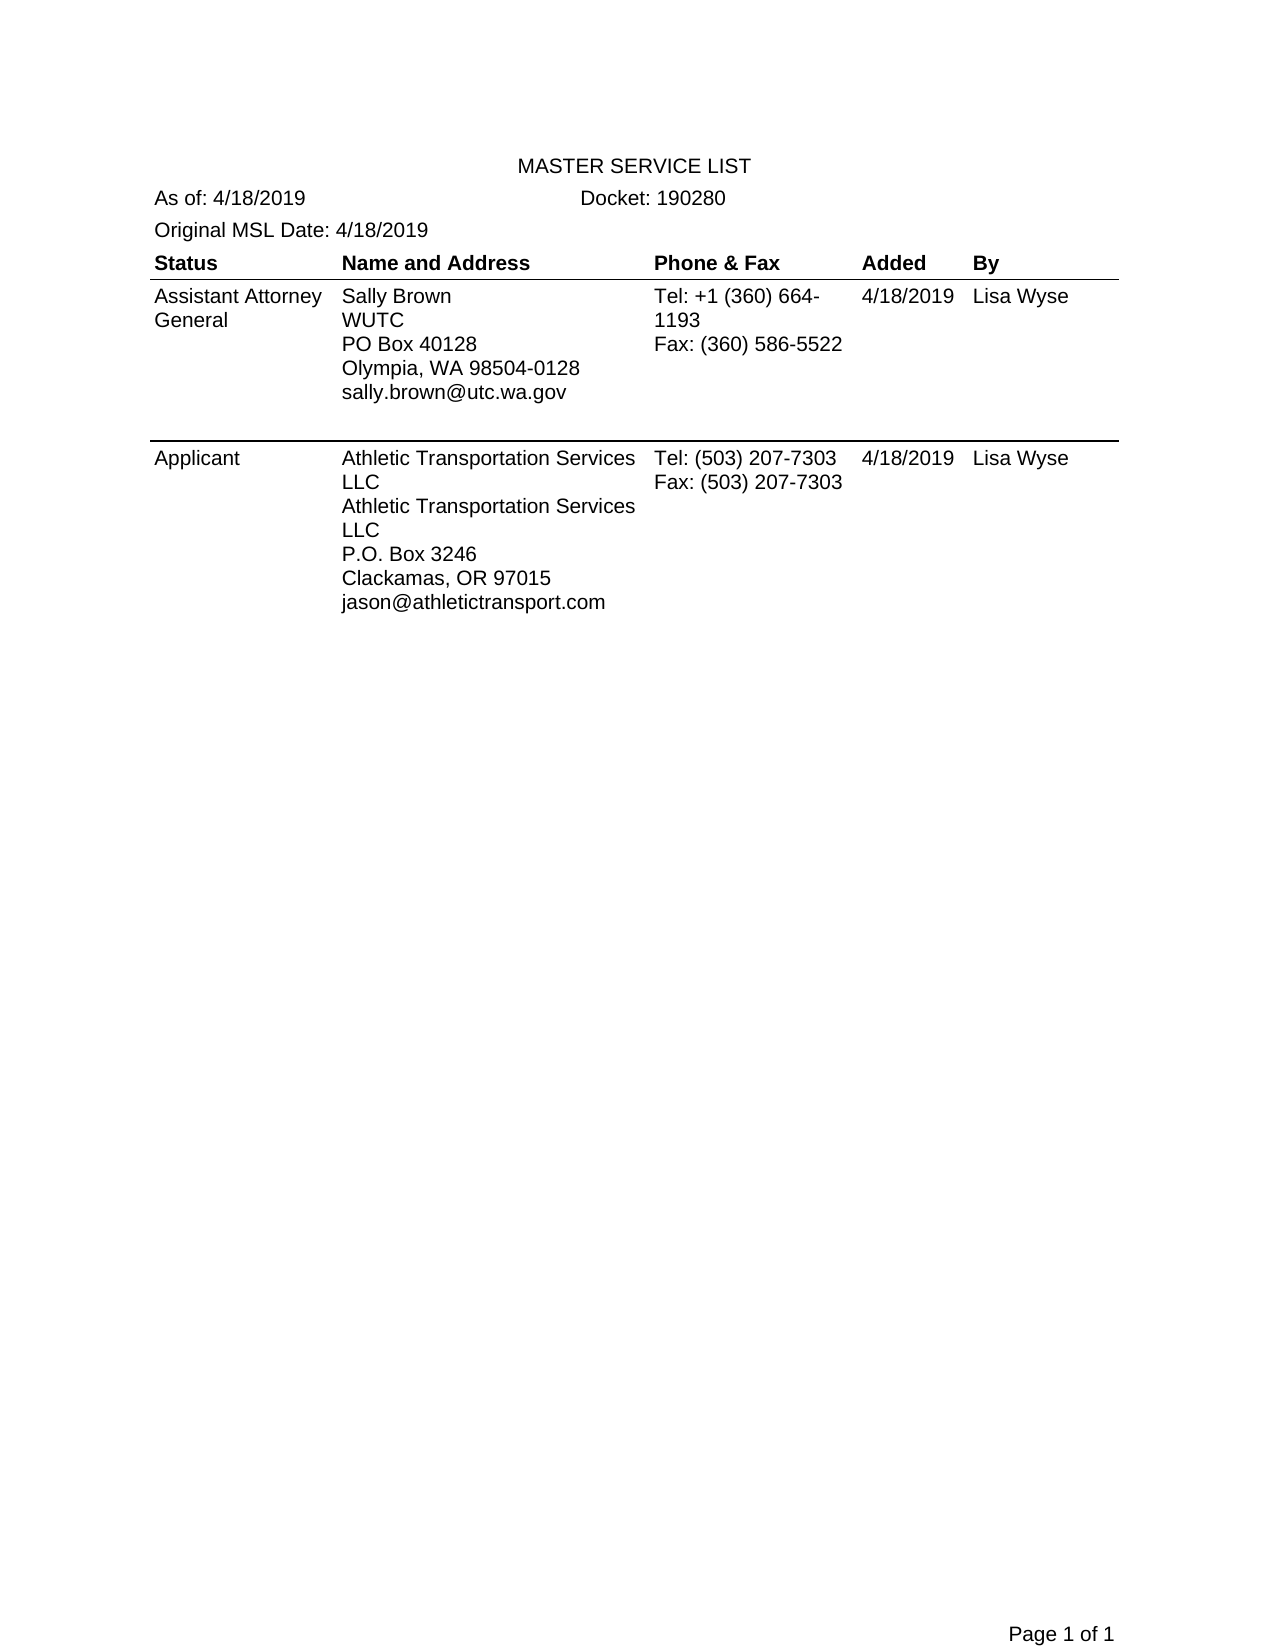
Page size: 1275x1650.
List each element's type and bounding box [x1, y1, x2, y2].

table_header [150, 280, 1119, 440]
table_header [150, 150, 1119, 279]
table_header [150, 442, 1119, 650]
